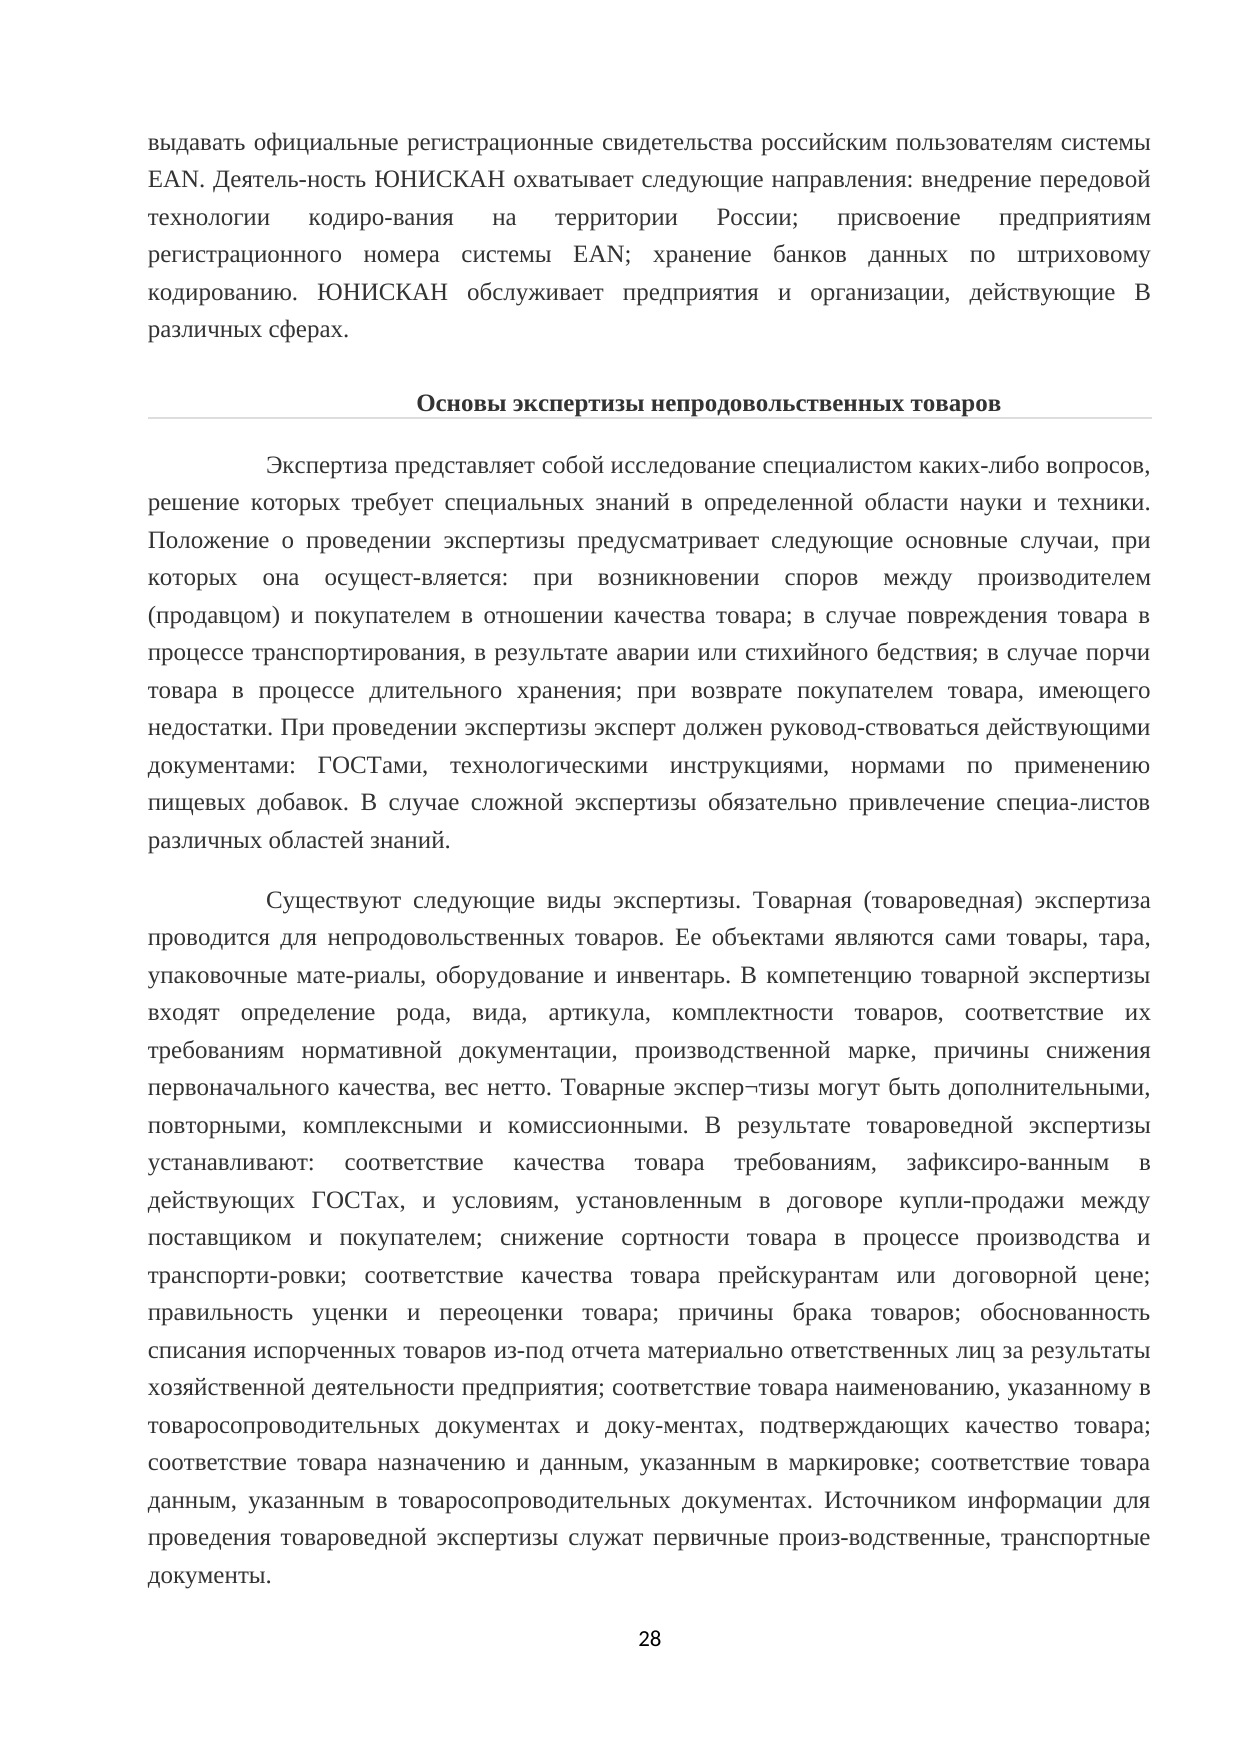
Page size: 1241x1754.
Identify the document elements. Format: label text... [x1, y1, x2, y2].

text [148, 118, 1152, 343]
subtitle Основы экспертизы непродовольственных товаров [148, 388, 1152, 417]
text Существуют следующие виды экспертизы. Товарная (товароведная) экспертиза проводится для непродовольственных товаров. Ее объектами являются сами товары, тара, упаковочные мате-риалы, оборудование и инвентарь. В компетенцию товарной экспертизы входят определение рода, вида, артикула, комплектности товаров, соответствие их требованиям нормативной документации, производственной марке, причины снижения первоначального качества, вес нетто. Товарные экспер¬тизы могут быть дополнительными, повторными, комплексными и комиссионными. В результате товароведной экспертизы устанавливают: соответствие качества товара требованиям, зафиксиро-ванным в действующих ГОСТах, и условиям, установленным в договоре купли-продажи между поставщиком и покупателем; снижение сортности товара в процессе производства и транспорти-ровки; соответствие качества товара прейскурантам или договорной цене; правильность уценки и переоценки товара; причины брака товаров; обоснованность списания испорченных товаров из-под отчета материально ответственных лиц за результаты хозяйственной деятельности предприятия; соответствие товара наименованию, указанному в товаросопроводительных документах и доку-ментах, подтверждающих качество товара; соответствие товара назначению и данным, указанным в маркировке; соответствие товара данным, указанным в товаросопроводительных документах. Источником информации для проведения товароведной экспертизы служат первичные произ-водственные, транспортные документы. [148, 876, 1152, 1588]
text Экспертиза представляет собой исследование специалистом каких-либо вопросов, решение которых требует специальных знаний в определенной области науки и техники. Положение о проведении экспертизы предусматривает следующие основные случаи, при которых она осущест-вляется: при возникновении споров между производителем (продавцом) и покупателем в отношении качества товара; в случае повреждения товара в процессе транспортирования, в результате аварии или стихийного бедствия; в случае порчи товара в процессе длительного хранения; при возврате покупателем товара, имеющего недостатки. При проведении экспертизы эксперт должен руковод-ствоваться действующими документами: ГОСТами, технологическими инструкциями, нормами по применению пищевых добавок. В случае сложной экспертизы обязательно привлечение специа-листов различных областей знаний. [148, 441, 1152, 854]
